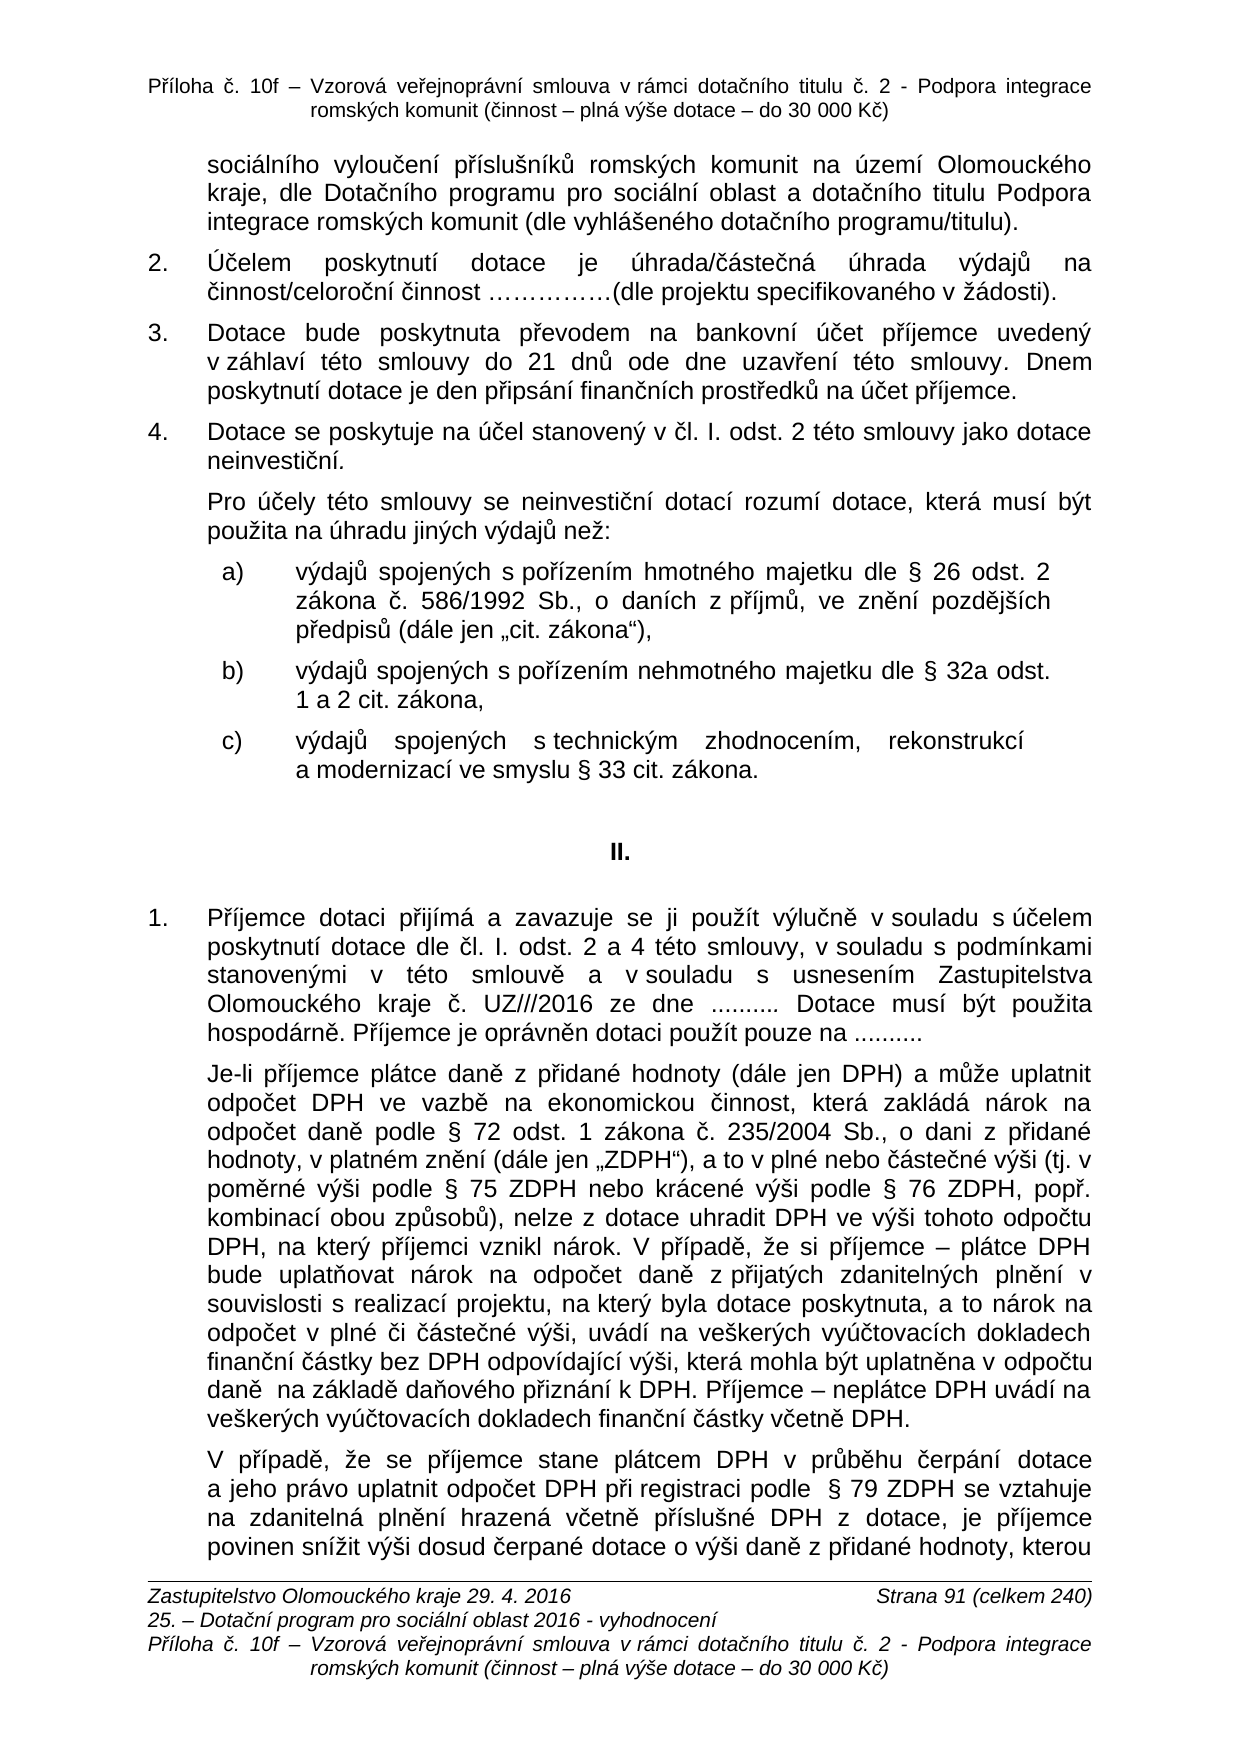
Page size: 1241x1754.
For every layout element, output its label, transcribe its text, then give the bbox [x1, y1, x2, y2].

list výdajů spojených s pořízením nehmotného majetku dle § 32a odst. 1 a 2 cit. zákona, [222, 656, 1051, 713]
list Dotace bude poskytnuta převodem na bankovní účet příjemce uvedený v záhlaví této smlouvy do 21 dnů ode dne uzavření této smlouvy. Dnem poskytnutí dotace je den připsání finančních prostředků na účet příjemce. [148, 318, 1092, 405]
list Příjemce dotaci přijímá a zavazuje se ji použít výlučně v souladu s účelem poskytnutí dotace dle čl. I. odst. 2 a 4 této smlouvy, v souladu s podmínkami stanovenými v této smlouvě a v souladu s usnesením Zastupitelstva Olomouckého kraje č. UZ///2016 ze dne .......... Dotace musí být použita hospodárně. Příjemce je oprávněn dotaci použít pouze na .......... [148, 903, 1092, 1046]
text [207, 1445, 1092, 1560]
text Je-li příjemce plátce daně z přidané hodnoty (dále jen DPH) a může uplatnit odpočet DPH ve vazbě na ekonomickou činnost, která zakládá nárok na odpočet daně podle § 72 odst. 1 zákona č. 235/2004 Sb., o dani z přidané hodnoty, v platném znění (dále jen „ZDPH“), a to v plné nebo částečné výši (tj. v poměrné výši podle § 75 ZDPH nebo krácené výši podle § 76 ZDPH, popř. kombinací obou způsobů), nelze z dotace uhradit DPH ve výši tohoto odpočtu DPH, na který příjemci vznikl nárok. V případě, že si příjemce – plátce DPH bude uplatňovat nárok na odpočet daně z přijatých zdanitelných plnění v souvislosti s realizací projektu, na který byla dotace poskytnuta, a to nárok na odpočet v plné či částečné výši, uvádí na veškerých vyúčtovacích dokladech finanční částky bez DPH odpovídající výši, která mohla být uplatněna v odpočtu daně na základě daňového přiznání k DPH. Příjemce – neplátce DPH uvádí na veškerých vyúčtovacích dokladech finanční částky včetně DPH. [207, 1059, 1092, 1433]
list výdajů spojených s pořízením hmotného majetku dle § 26 odst. 2 zákona č. 586/1992 Sb., o daních z příjmů, ve znění pozdějších předpisů (dále jen „cit. zákona“), [222, 557, 1051, 643]
list Dotace se poskytuje na účel stanovený v čl. I. odst. 2 této smlouvy jako dotace neinvestiční. [148, 417, 1092, 475]
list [148, 150, 1092, 236]
text II. [148, 836, 1092, 865]
text Pro účely této smlouvy se neinvestiční dotací rozumí dotace, která musí být použita na úhradu jiných výdajů než: [207, 487, 1092, 545]
list Účelem poskytnutí dotace je úhrada/částečná úhrada výdajů na činnost/celoroční činnost ……………(dle projektu specifikovaného v žádosti). [148, 248, 1092, 306]
list výdajů spojených s technickým zhodnocením, rekonstrukcí a modernizací ve smyslu § 33 cit. zákona. [222, 726, 1051, 783]
